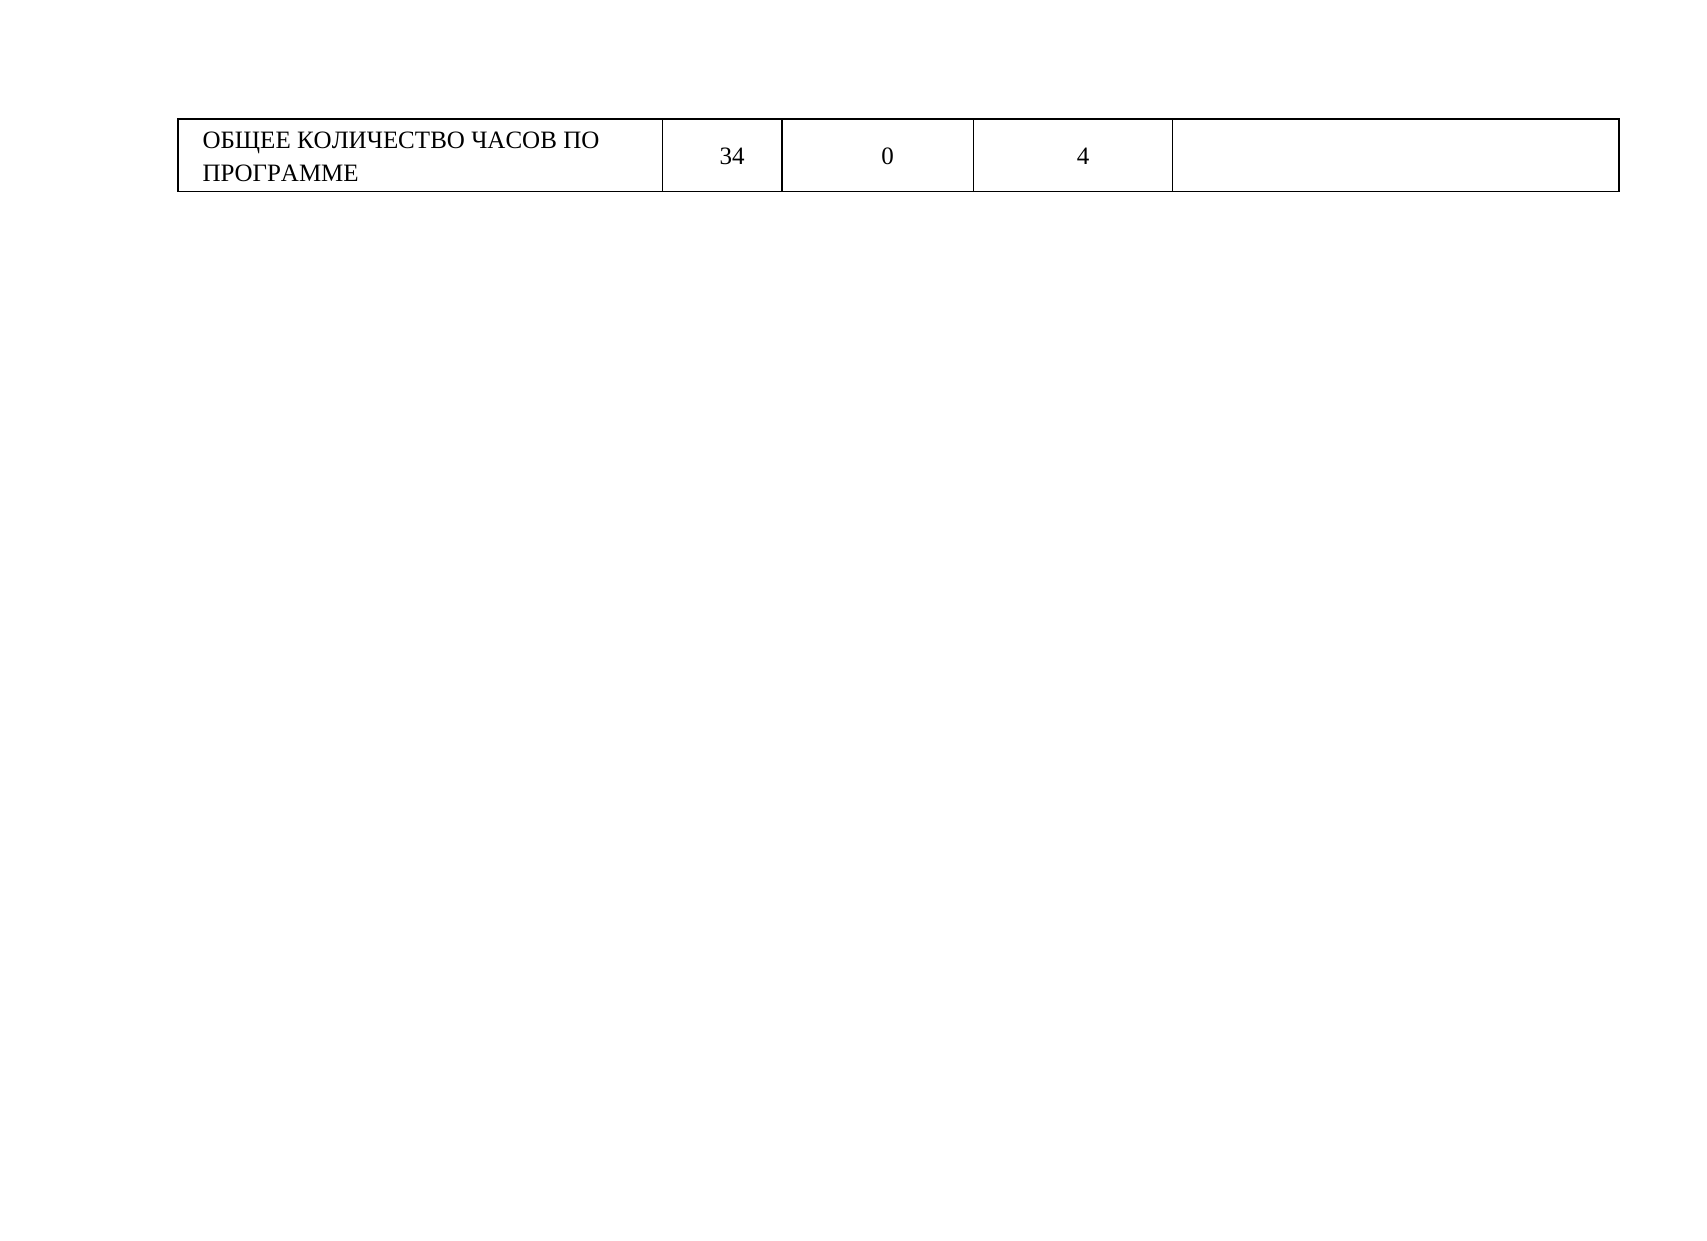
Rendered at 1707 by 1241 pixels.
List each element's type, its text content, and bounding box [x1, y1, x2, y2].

table_cell 4 [974, 120, 1172, 191]
table_cell ОБЩЕЕ КОЛИЧЕСТВО ЧАСОВ ПО ПРОГРАММЕ [179, 120, 662, 191]
table_cell 34 [663, 120, 781, 191]
table_cell [1173, 120, 1618, 191]
table_cell 0 [783, 120, 973, 191]
